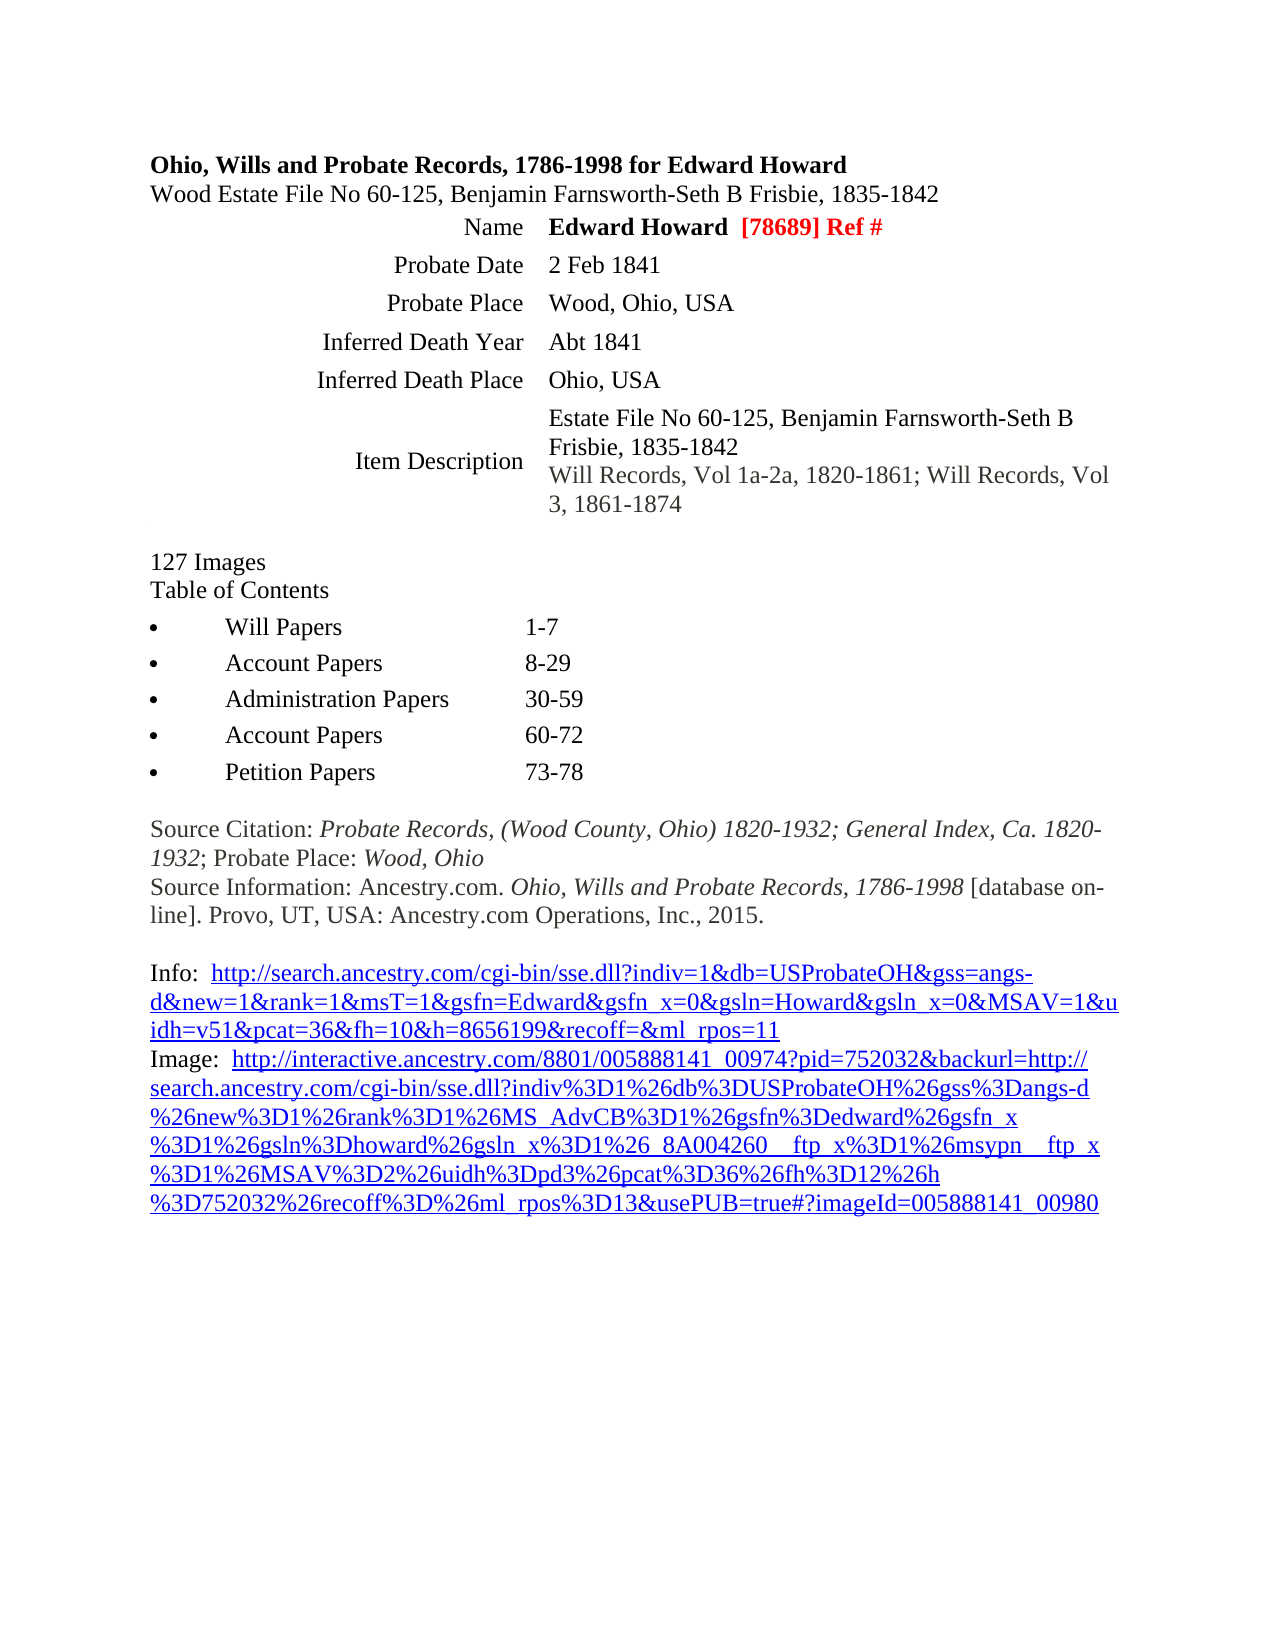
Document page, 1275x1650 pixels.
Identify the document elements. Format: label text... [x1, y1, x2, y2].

table_cell Wood, Ohio, USA [536, 284, 1136, 322]
list Administration Papers 30-59 [150, 677, 1125, 713]
text Image: http://interactive.ancestry.com/8801/005888141_00974?pid=752032&backurl=http://search.ancestry.com/cgi-bin/sse.dll?indiv%3D1%26db%3DUSProbateOH%26gss%3Dangs-d%26new%3D1%26rank%3D1%26MS_AdvCB%3D1%26gsfn%3Dedward%26gsfn_x%3D1%26gsln%3Dhoward%26gsln_x%3D1%26_8A004260__ftp_x%3D1%26msypn__ftp_x%3D1%26MSAV%3D2%26uidh%3Dpd3%26pcat%3D36%26fh%3D12%26h%3D752032%26recoff%3D%26ml_rpos%3D13&usePUB=true#?imageId=005888141_00980 [150, 1044, 1125, 1217]
table_cell Probate Place [149, 284, 536, 322]
table_header Edward Howard [78689] Ref # [536, 208, 1136, 246]
text Info: http://search.ancestry.com/cgi-bin/sse.dll?indiv=1&db=USProbateOH&gss=angs-d&new=1&rank=1&msT=1&gsfn=Edward&gsfn_x=0&gsln=Howard&gsln_x=0&MSAV=1&uidh=v51&pcat=36&fh=10&h=8656199&recoff=&ml_rpos=11 [150, 958, 1125, 1044]
table_cell Probate Date [149, 246, 536, 284]
table_cell Abt 1841 [536, 322, 1136, 360]
table_cell Item Description [149, 398, 536, 522]
table_cell Inferred Death Year [149, 322, 536, 360]
subtitle Source Information: Ancestry.com. Ohio, Wills and Probate Records, 1786-1998 [database on-line]. Provo, UT, USA: Ancestry.com Operations, Inc., 2015. [150, 872, 1125, 929]
table_cell Estate File No 60-125, Benjamin Farnsworth-Seth B Frisbie, 1835-1842 Will Records, Vol 1a-2a, 1820-1861; Will Records, Vol 3, 1861-1874 [536, 398, 1136, 522]
table_cell Inferred Death Place [149, 360, 536, 398]
list Will Papers 1-7 [150, 604, 1125, 640]
table_cell 2 Feb 1841 [536, 246, 1136, 284]
text 127 Images [150, 547, 1125, 575]
table_cell Ohio, USA [536, 360, 1136, 398]
table_header Name [149, 208, 536, 246]
text Table of Contents [150, 575, 1125, 604]
list Account Papers 60-72 [150, 713, 1125, 749]
subtitle Source Citation: Probate Records, (Wood County, Ohio) 1820-1932; General Index, Ca. 1820-1932; Probate Place: Wood, Ohio [150, 814, 1125, 872]
list Petition Papers 73-78 [150, 749, 1125, 785]
list Account Papers 8-29 [150, 640, 1125, 677]
text Ohio, Wills and Probate Records, 1786-1998 for Edward Howard [150, 150, 1125, 179]
text Wood Estate File No 60-125, Benjamin Farnsworth-Seth B Frisbie, 1835-1842 [150, 179, 1125, 207]
